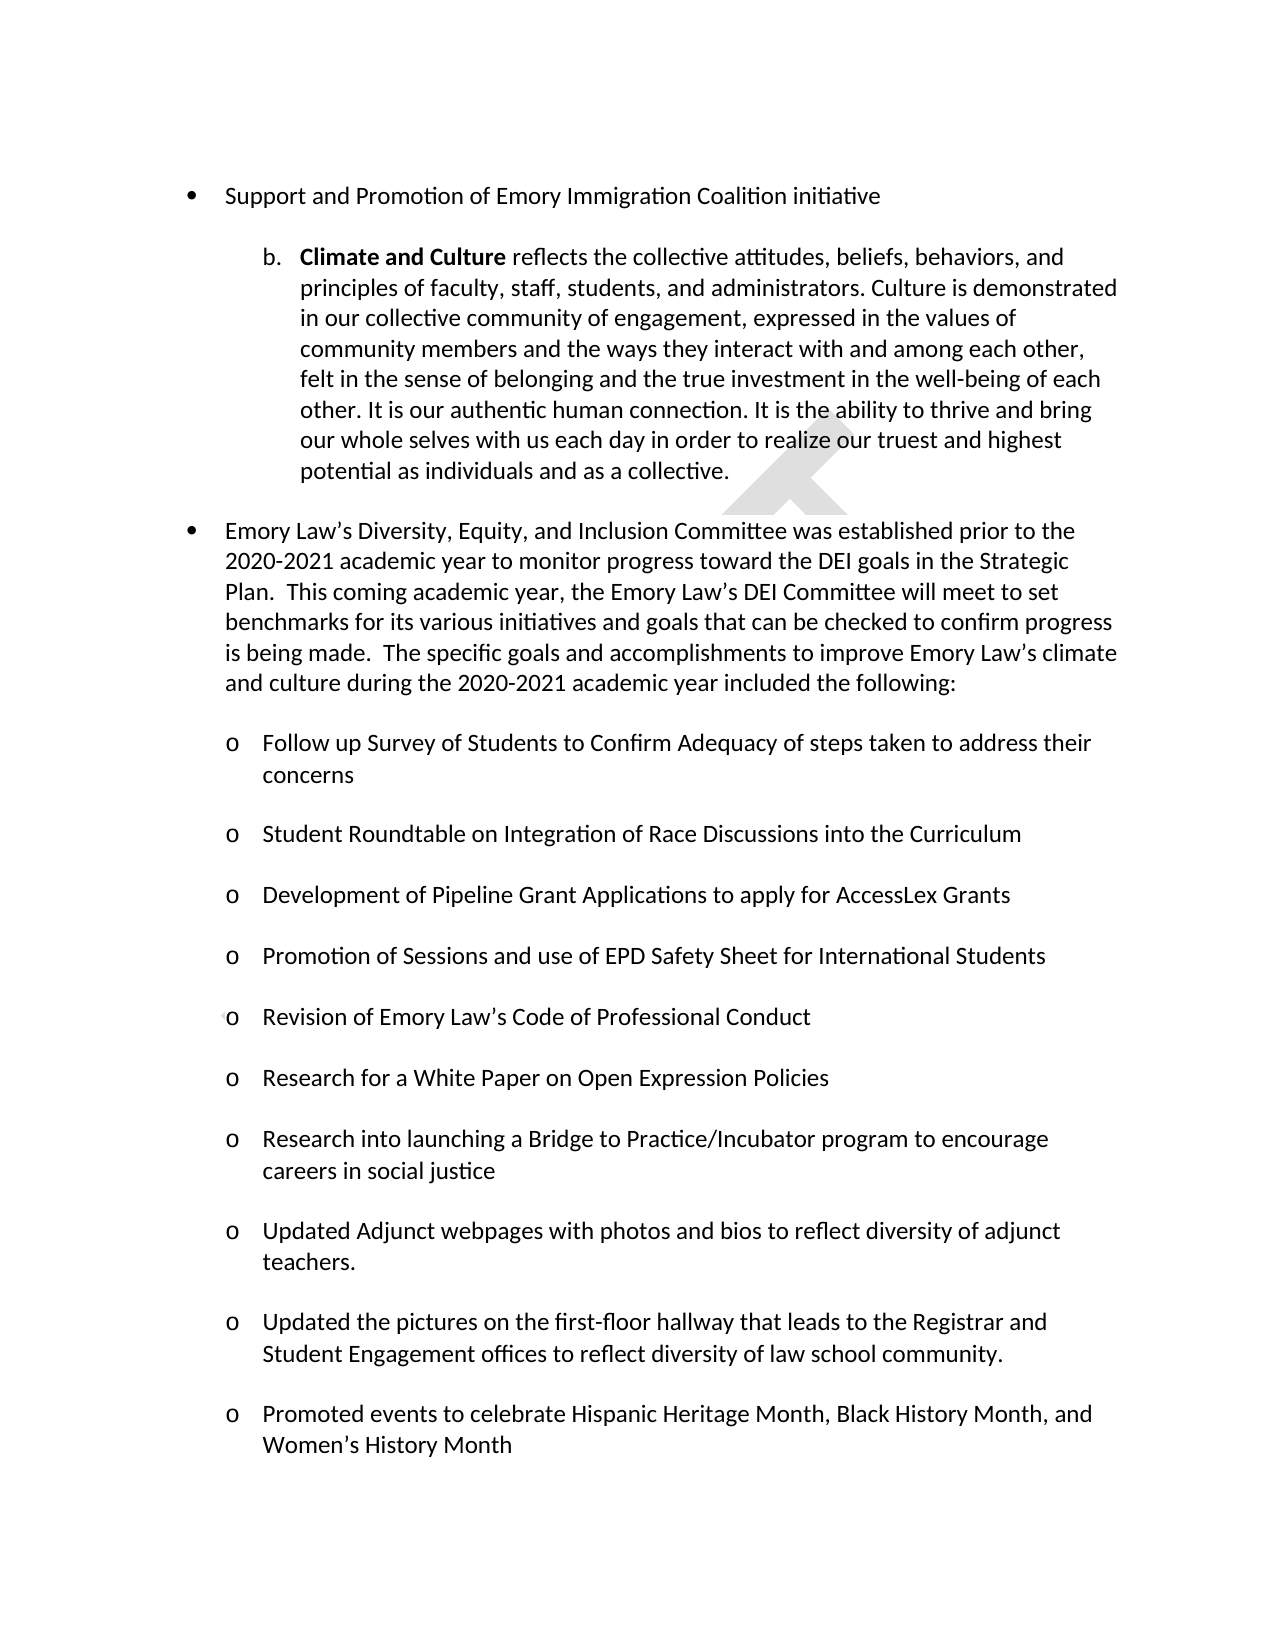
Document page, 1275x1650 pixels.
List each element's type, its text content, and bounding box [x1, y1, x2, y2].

list Revision of Emory Law’s Code of Professional Conduct [225, 1001, 1125, 1033]
list Promoted events to celebrate Hispanic Heritage Month, Black History Month, and Women’s History Month [225, 1398, 1125, 1460]
list Climate and Culture reflects the collective attitudes, beliefs, behaviors, and principles of faculty, staff, students, and administrators. Culture is demonstrated in our collective community of engagement, expressed in the values of community members and the ways they interact with and among each other, felt in the sense of belonging and the true investment in the well-being of each other. It is our authentic human connection. It is the ability to thrive and bring our whole selves with us each day in order to realize our truest and highest potential as individuals and as a collective. [262, 242, 1125, 486]
list Follow up Survey of Students to Confirm Adequacy of steps taken to address their concerns [225, 727, 1125, 789]
list Updated the pictures on the first-floor hallway that leads to the Registrar and Student Engagement offices to reflect diversity of law school community. [225, 1306, 1125, 1368]
list Development of Pipeline Grant Applications to apply for AccessLex Grants [225, 879, 1125, 911]
list Support and Promotion of Emory Immigration Coalition initiative [187, 181, 1125, 211]
list Updated Adjunct webpages with photos and bios to reflect diversity of adjunct teachers. [225, 1215, 1125, 1277]
list Research for a White Paper on Open Expression Policies [225, 1062, 1125, 1094]
list Emory Law’s Diversity, Equity, and Inclusion Committee was established prior to the 2020-2021 academic year to monitor progress toward the DEI goals in the Strategic Plan. This coming academic year, the Emory Law’s DEI Committee will meet to set benchmarks for its various initiatives and goals that can be checked to confirm progress is being made. The specific goals and accomplishments to improve Emory Law’s climate and culture during the 2020-2021 academic year included the following: [187, 515, 1125, 698]
list Student Roundtable on Integration of Race Discussions into the Curriculum [225, 819, 1125, 850]
list Research into launching a Bridge to Practice/Incubator program to encourage careers in social justice [225, 1123, 1125, 1186]
list Promotion of Sessions and use of EPD Safety Sheet for International Students [225, 941, 1125, 972]
